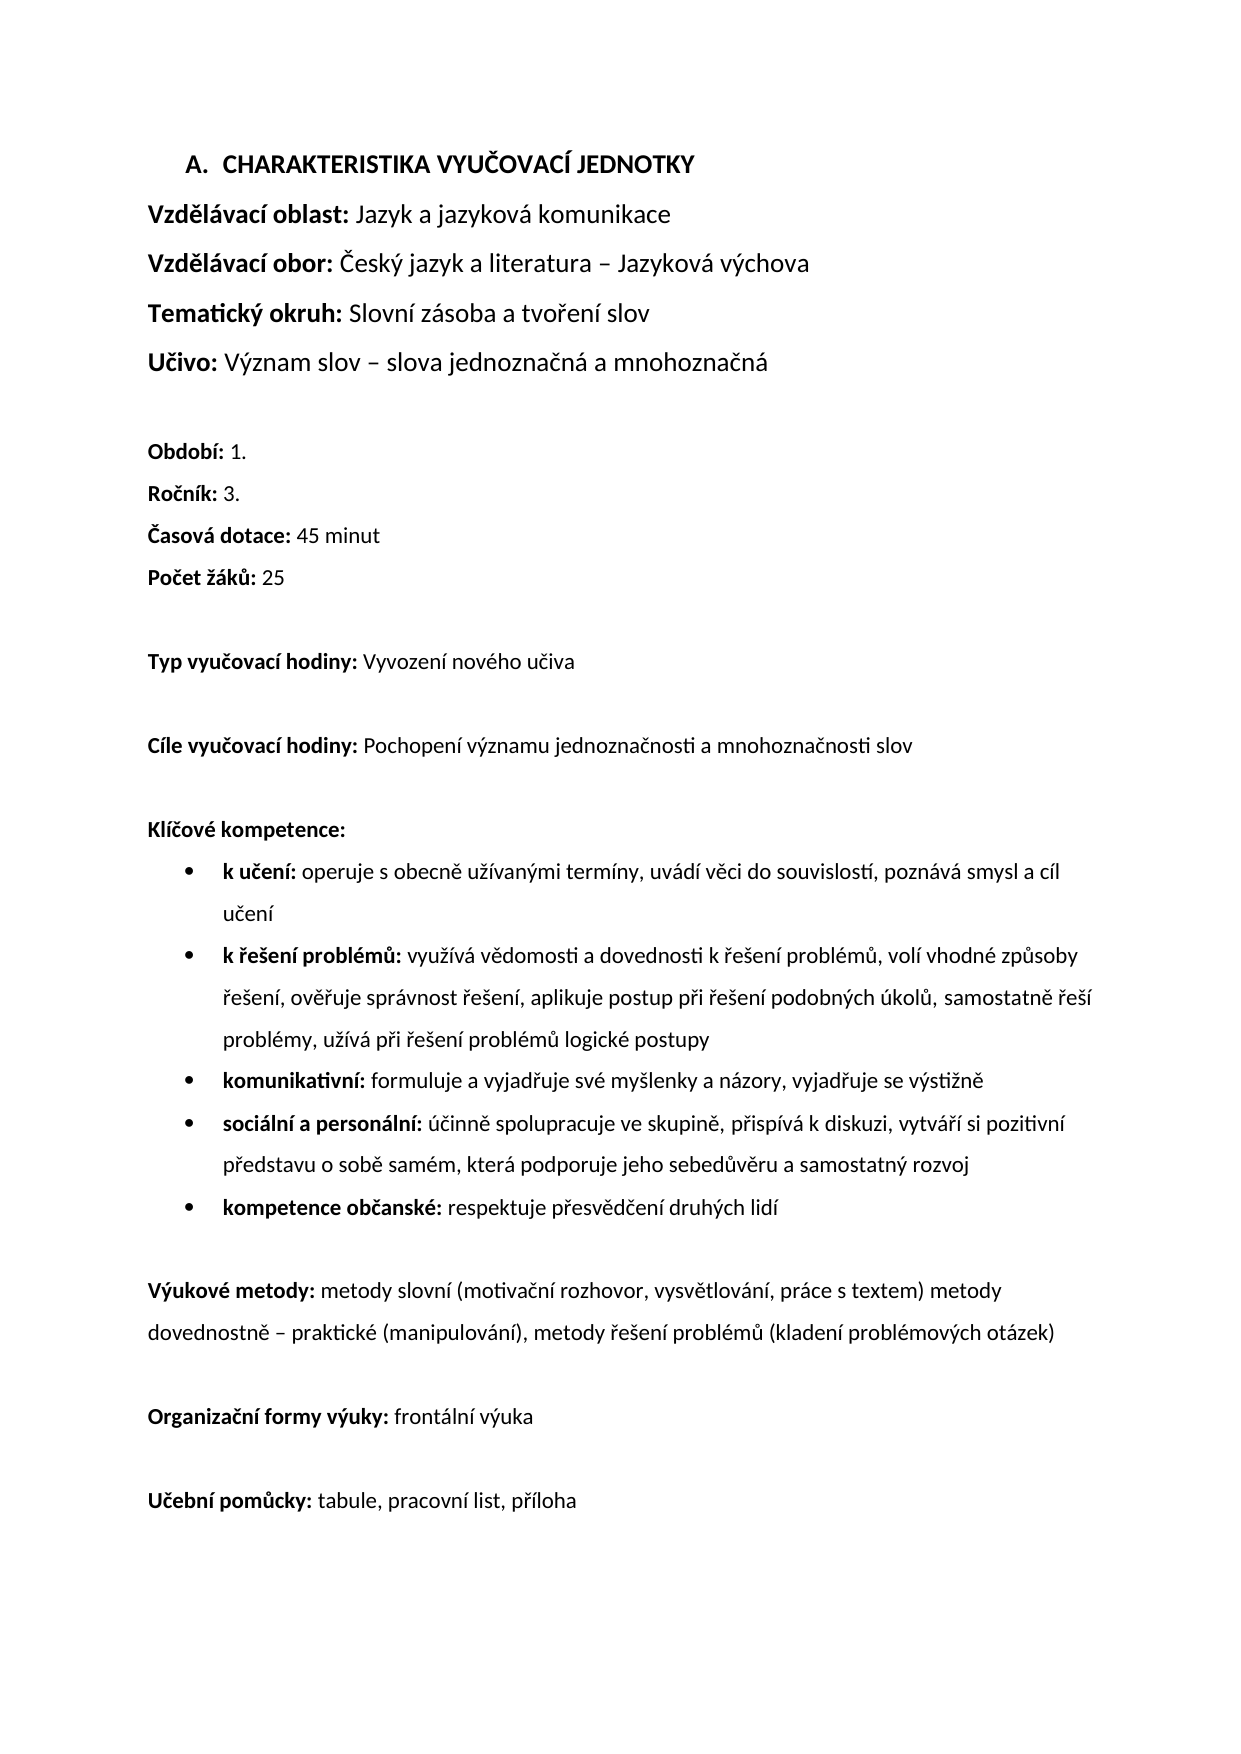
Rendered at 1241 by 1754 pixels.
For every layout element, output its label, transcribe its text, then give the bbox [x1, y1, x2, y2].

list k řešení problémů: využívá vědomosti a dovednosti k řešení problémů, volí vhodné způsoby řešení, ověřuje správnost řešení, aplikuje postup při řešení podobných úkolů, samostatně řeší problémy, užívá při řešení problémů logické postupy [185, 941, 1093, 1053]
text Vzdělávací oblast: Jazyk a jazyková komunikace [148, 197, 1093, 230]
text Klíčové kompetence: [148, 815, 1093, 843]
text Ročník: 3. [148, 479, 1093, 507]
list sociální a personální: účinně spolupracuje ve skupině, přispívá k diskuzi, vytváří si pozitivní představu o sobě samém, která podporuje jeho sebedůvěru a samostatný rozvoj [185, 1109, 1093, 1179]
text Počet žáků: 25 [148, 563, 1093, 591]
text Učební pomůcky: tabule, pracovní list, příloha [148, 1486, 1093, 1514]
text Organizační formy výuky: frontální výuka [148, 1402, 1093, 1431]
list kompetence občanské: respektuje přesvědčení druhých lidí [185, 1193, 1093, 1221]
text Typ vyučovací hodiny: Vyvození nového učiva [148, 647, 1093, 675]
list k učení: operuje s obecně užívanými termíny, uvádí věci do souvislostí, poznává smysl a cíl učení [185, 857, 1093, 927]
text Časová dotace: 45 minut [148, 521, 1093, 549]
text Výukové metody: metody slovní (motivační rozhovor, vysvětlování, práce s textem) metody dovednostně – praktické (manipulování), metody řešení problémů (kladení problémových otázek) [148, 1277, 1093, 1347]
list CHARAKTERISTIKA VYUČOVACÍ JEDNOTKY [185, 148, 1093, 181]
text Tematický okruh: Slovní zásoba a tvoření slov [148, 296, 1093, 329]
text Cíle vyučovací hodiny: Pochopení významu jednoznačnosti a mnohoznačnosti slov [148, 731, 1093, 759]
text Učivo: Význam slov – slova jednoznačná a mnohoznačná [148, 346, 1093, 378]
list komunikativní: formuluje a vyjadřuje své myšlenky a názory, vyjadřuje se výstižně [185, 1067, 1093, 1095]
text Vzdělávací obor: Český jazyk a literatura – Jazyková výchova [148, 247, 1093, 279]
text Období: 1. [148, 437, 1093, 465]
